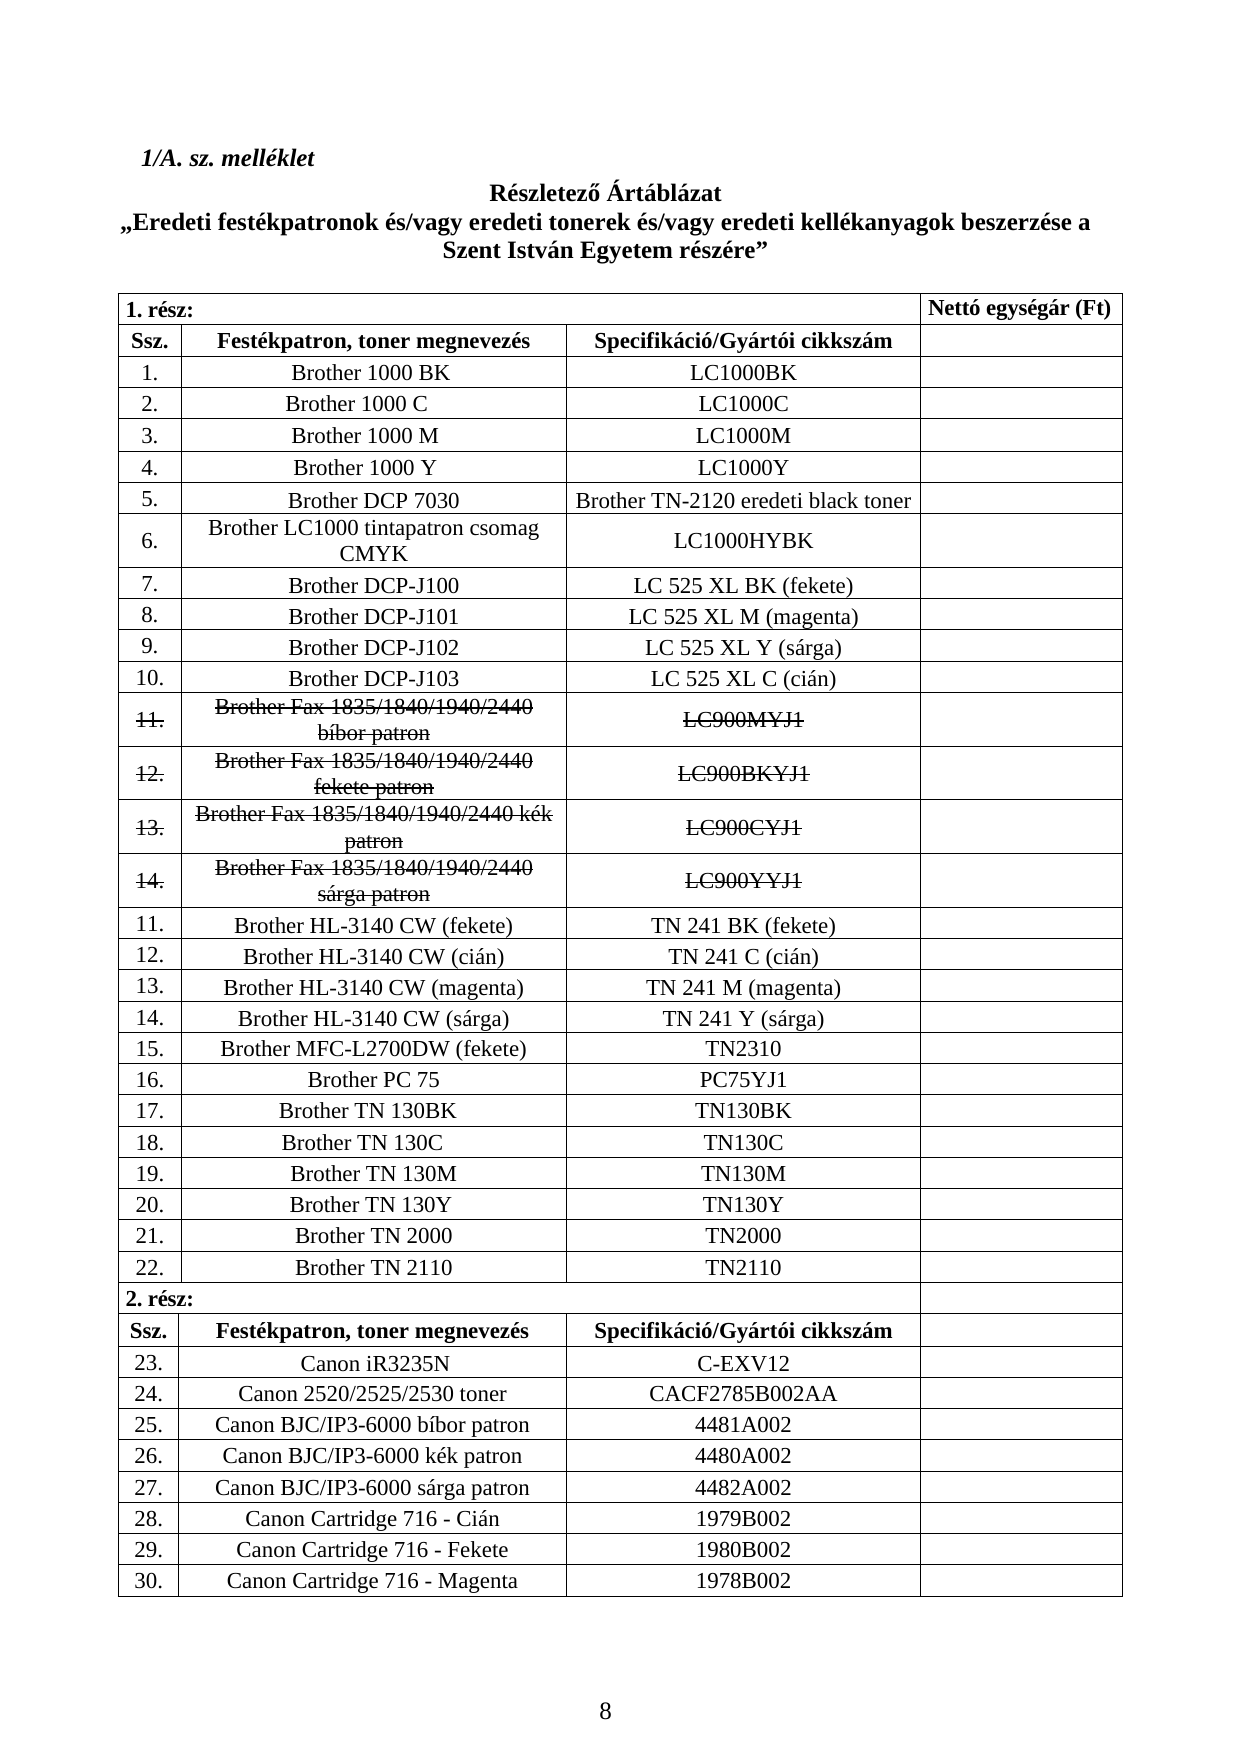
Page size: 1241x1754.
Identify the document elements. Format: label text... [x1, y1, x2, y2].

table_cell LC900YYJ1 [567, 854, 920, 907]
table_cell LC1000M [567, 419, 920, 451]
table_cell [921, 800, 1122, 853]
table_cell Specifikáció/Gyártói cikkszám [567, 325, 920, 356]
table_cell TN 241 M (magenta) [567, 970, 920, 1001]
table_cell Canon iR3235N [179, 1347, 566, 1377]
table_cell Brother TN 130C [182, 1127, 566, 1157]
table_cell 21. [119, 1220, 181, 1251]
table_cell Brother DCP-J102 [182, 630, 566, 661]
table_cell TN2110 [567, 1252, 920, 1282]
table_cell TN2310 [567, 1033, 920, 1063]
table_cell Festékpatron, toner megnevezés [179, 1314, 566, 1346]
table_cell 17. [119, 1095, 181, 1126]
table_cell 8. [119, 599, 181, 629]
table_cell 12. [119, 747, 181, 799]
table_cell 4482A002 [567, 1472, 920, 1502]
table_cell Canon BJC/IP3-6000 kék patron [179, 1440, 566, 1471]
table_header Nettó egységár (Ft) [921, 294, 1122, 324]
table_cell [921, 1283, 1122, 1313]
table_cell 16. [119, 1064, 181, 1094]
table_cell Canon Cartridge 716 - Fekete [179, 1534, 566, 1564]
table_cell 24. [119, 1378, 178, 1408]
table_cell 14. [119, 1002, 181, 1032]
table_cell Canon 2520/2525/2530 toner [179, 1378, 566, 1408]
table_cell 12. [119, 939, 181, 969]
table_cell Ssz. [119, 325, 181, 356]
table_cell [921, 1378, 1122, 1408]
table_cell [921, 1252, 1122, 1282]
table_cell 27. [119, 1472, 178, 1502]
table_cell 19. [119, 1158, 181, 1188]
table_cell Ssz. [119, 1314, 178, 1346]
table_cell 13. [119, 970, 181, 1001]
table_cell LC900MYJ1 [567, 693, 920, 746]
table_cell [921, 514, 1122, 567]
table_cell [921, 747, 1122, 799]
table_cell LC 525 XL BK (fekete) [567, 568, 920, 598]
table_cell Canon BJC/IP3-6000 bíbor patron [179, 1409, 566, 1439]
table_cell [921, 1409, 1122, 1439]
table_cell [921, 1534, 1122, 1564]
table_cell LC 525 XL Y (sárga) [567, 630, 920, 661]
table_cell Brother HL-3140 CW (fekete) [182, 908, 566, 938]
table_cell Brother Fax 1835/1840/1940/2440 sárga patron [182, 854, 566, 907]
table_cell TN130C [567, 1127, 920, 1157]
table_cell [921, 1064, 1122, 1094]
table_cell Brother TN 130M [182, 1158, 566, 1188]
table_cell 3. [119, 419, 181, 451]
table_cell [921, 662, 1122, 692]
table_cell [921, 357, 1122, 387]
table_cell [921, 1503, 1122, 1533]
table_cell 4481A002 [567, 1409, 920, 1439]
table_cell [921, 1095, 1122, 1126]
table_cell Brother TN 130BK [182, 1095, 566, 1126]
table_cell 11. [119, 693, 181, 746]
table_cell 4480A002 [567, 1440, 920, 1471]
table_cell Brother DCP-J100 [182, 568, 566, 598]
table_cell TN 241 BK (fekete) [567, 908, 920, 938]
table_cell [921, 325, 1122, 356]
table_cell PC75YJ1 [567, 1064, 920, 1094]
table_cell 29. [119, 1534, 178, 1564]
table_cell Canon Cartridge 716 - Cián [179, 1503, 566, 1533]
table_cell [921, 693, 1122, 746]
table_cell Brother Fax 1835/1840/1940/2440 kék patron [182, 800, 566, 853]
table_cell [921, 1565, 1122, 1596]
table_cell 1978B002 [567, 1565, 920, 1596]
table_cell 1979B002 [567, 1503, 920, 1533]
table_cell 7. [119, 568, 181, 598]
table_cell LC 525 XL C (cián) [567, 662, 920, 692]
table_cell [921, 1158, 1122, 1188]
table_cell [921, 1189, 1122, 1219]
table_cell Brother 1000 M [182, 419, 566, 451]
table_cell 22. [119, 1252, 181, 1282]
table_cell [921, 1033, 1122, 1063]
table_cell Brother HL-3140 CW (sárga) [182, 1002, 566, 1032]
table_cell [921, 599, 1122, 629]
table_cell TN 241 C (cián) [567, 939, 920, 969]
table_cell [921, 1127, 1122, 1157]
table_cell 28. [119, 1503, 178, 1533]
table_cell Brother TN 2000 [182, 1220, 566, 1251]
table_cell Brother TN-2120 eredeti black toner [567, 483, 920, 513]
table_cell 1. [119, 357, 181, 387]
table_cell [921, 1002, 1122, 1032]
table_cell Brother DCP-J101 [182, 599, 566, 629]
table_cell TN130BK [567, 1095, 920, 1126]
table_cell Brother 1000 BK [182, 357, 566, 387]
table_cell 14. [119, 854, 181, 907]
table_cell [921, 483, 1122, 513]
table_cell [921, 630, 1122, 661]
table_cell TN130Y [567, 1189, 920, 1219]
table_cell Brother 1000 C [182, 388, 566, 418]
table_cell Canon BJC/IP3-6000 sárga patron [179, 1472, 566, 1502]
table_cell [921, 970, 1122, 1001]
subtitle 1/A. sz. melléklet [141, 143, 1092, 172]
table_cell LC900BKYJ1 [567, 747, 920, 799]
table_cell 9. [119, 630, 181, 661]
table_cell Brother PC 75 [182, 1064, 566, 1094]
table_cell Brother DCP 7030 [182, 483, 566, 513]
table_cell LC1000BK [567, 357, 920, 387]
table_cell 4. [119, 452, 181, 482]
table_cell TN 241 Y (sárga) [567, 1002, 920, 1032]
table_cell [921, 1440, 1122, 1471]
table_cell LC1000HYBK [567, 514, 920, 567]
table_cell [921, 1472, 1122, 1502]
table_cell CACF2785B002AA [567, 1378, 920, 1408]
table_cell 20. [119, 1189, 181, 1219]
table_cell LC900CYJ1 [567, 800, 920, 853]
table_cell [921, 1314, 1122, 1346]
table_cell 23. [119, 1347, 178, 1377]
table_cell TN130M [567, 1158, 920, 1188]
table_cell [921, 1347, 1122, 1377]
table_cell 6. [119, 514, 181, 567]
table_cell Brother 1000 Y [182, 452, 566, 482]
table_cell [921, 419, 1122, 451]
table_cell 11. [119, 908, 181, 938]
table_cell Brother LC1000 tintapatron csomag CMYK [182, 514, 566, 567]
table_cell Brother Fax 1835/1840/1940/2440 fekete patron [182, 747, 566, 799]
table_cell LC1000C [567, 388, 920, 418]
table_cell 10. [119, 662, 181, 692]
table_cell 18. [119, 1127, 181, 1157]
table_cell [921, 939, 1122, 969]
table_cell Brother TN 130Y [182, 1189, 566, 1219]
table_cell 15. [119, 1033, 181, 1063]
table_cell LC1000Y [567, 452, 920, 482]
table_cell C-EXV12 [567, 1347, 920, 1377]
table_cell Brother HL-3140 CW (cián) [182, 939, 566, 969]
table_cell 25. [119, 1409, 178, 1439]
text Részletező Ártáblázat [118, 178, 1092, 207]
table_cell [921, 908, 1122, 938]
table_cell 5. [119, 483, 181, 513]
table_cell Specifikáció/Gyártói cikkszám [567, 1314, 920, 1346]
table_cell 30. [119, 1565, 178, 1596]
table_cell LC 525 XL M (magenta) [567, 599, 920, 629]
table_cell [921, 854, 1122, 907]
table_cell Brother TN 2110 [182, 1252, 566, 1282]
table_cell 2. [119, 388, 181, 418]
table_cell [921, 568, 1122, 598]
table_cell 26. [119, 1440, 178, 1471]
table_cell Canon Cartridge 716 - Magenta [179, 1565, 566, 1596]
table_cell 13. [119, 800, 181, 853]
table_cell [921, 452, 1122, 482]
table_cell Brother HL-3140 CW (magenta) [182, 970, 566, 1001]
table_cell Brother DCP-J103 [182, 662, 566, 692]
text „Eredeti festékpatronok és/vagy eredeti tonerek és/vagy eredeti kellékanyagok beszerzése a Szent István Egyetem részére” [118, 207, 1092, 264]
table_cell [921, 1220, 1122, 1251]
table_cell 1980B002 [567, 1534, 920, 1564]
table_cell TN2000 [567, 1220, 920, 1251]
table_cell 2. rész: [119, 1283, 920, 1313]
table_cell [921, 388, 1122, 418]
table_cell Brother Fax 1835/1840/1940/2440 bíbor patron [182, 693, 566, 746]
table_cell Festékpatron, toner megnevezés [182, 325, 566, 356]
table_cell Brother MFC-L2700DW (fekete) [182, 1033, 566, 1063]
table_header 1. rész: [119, 294, 920, 324]
